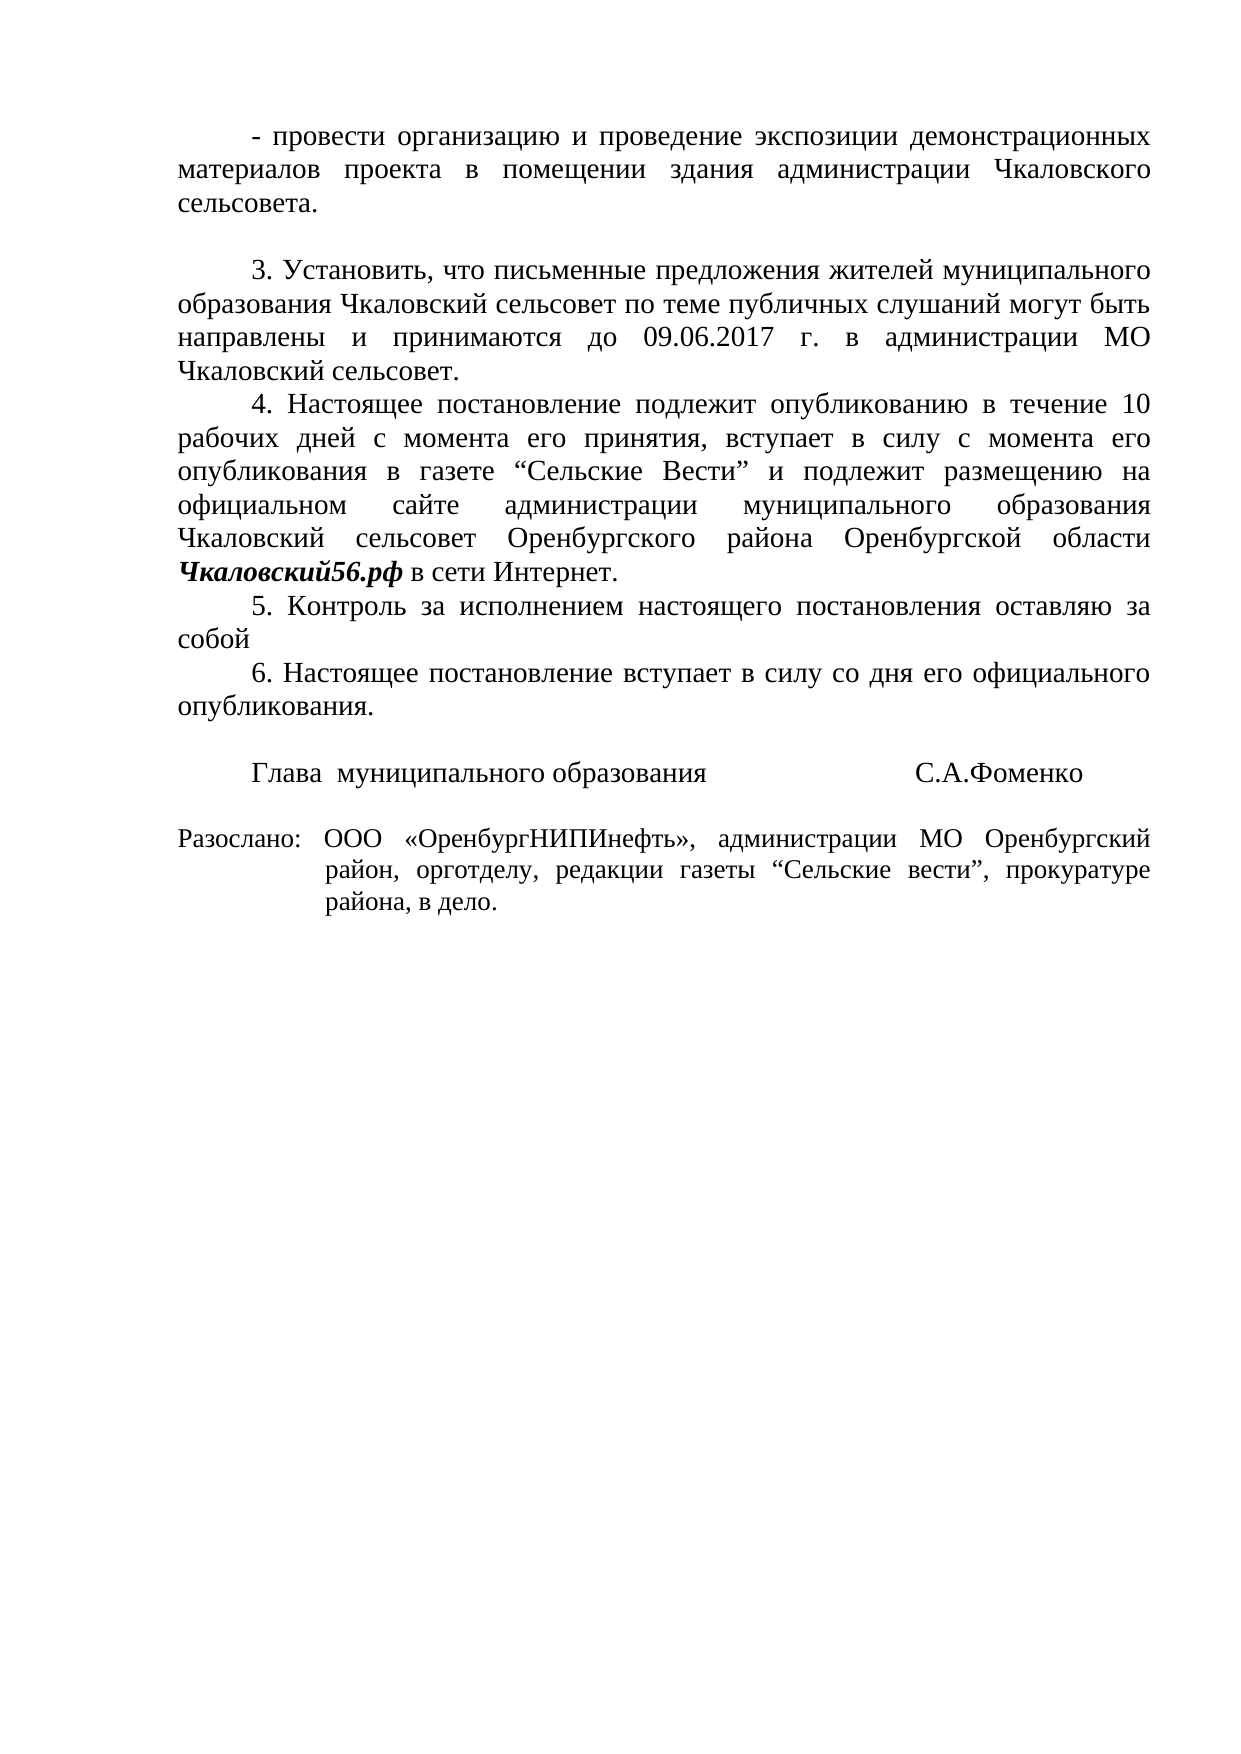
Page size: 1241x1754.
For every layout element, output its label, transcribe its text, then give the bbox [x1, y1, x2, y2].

text Глава муниципального образования С.А.Фоменко [177, 755, 1152, 789]
text 4. Настоящее постановление подлежит опубликованию в течение 10 рабочих дней с момента его принятия, вступает в силу с момента его опубликования в газете “Сельские Вести” и подлежит размещению на официальном сайте администрации муниципального образования Чкаловский сельсовет Оренбургского района Оренбургской области Чкаловский56.рф в сети Интернет. [177, 386, 1152, 588]
text 5. Контроль за исполнением настоящего постановления оставляю за собой [177, 588, 1152, 655]
text - провести организацию и проведение экспозиции демонстрационных материалов проекта в помещении здания администрации Чкаловского сельсовета. [177, 118, 1152, 219]
text Разослано: ООО «ОренбургНИПИнефть», администрации МО Оренбургский район, орготделу, редакции газеты “Сельские вести”, прокуратуре района, в дело. [177, 822, 1152, 916]
text 3. Установить, что письменные предложения жителей муниципального образования Чкаловский сельсовет по теме публичных слушаний могут быть направлены и принимаются до 09.06.2017 г. в администрации МО Чкаловский сельсовет. [177, 252, 1152, 386]
text 6. Настоящее постановление вступает в силу со дня его официального опубликования. [177, 655, 1152, 722]
